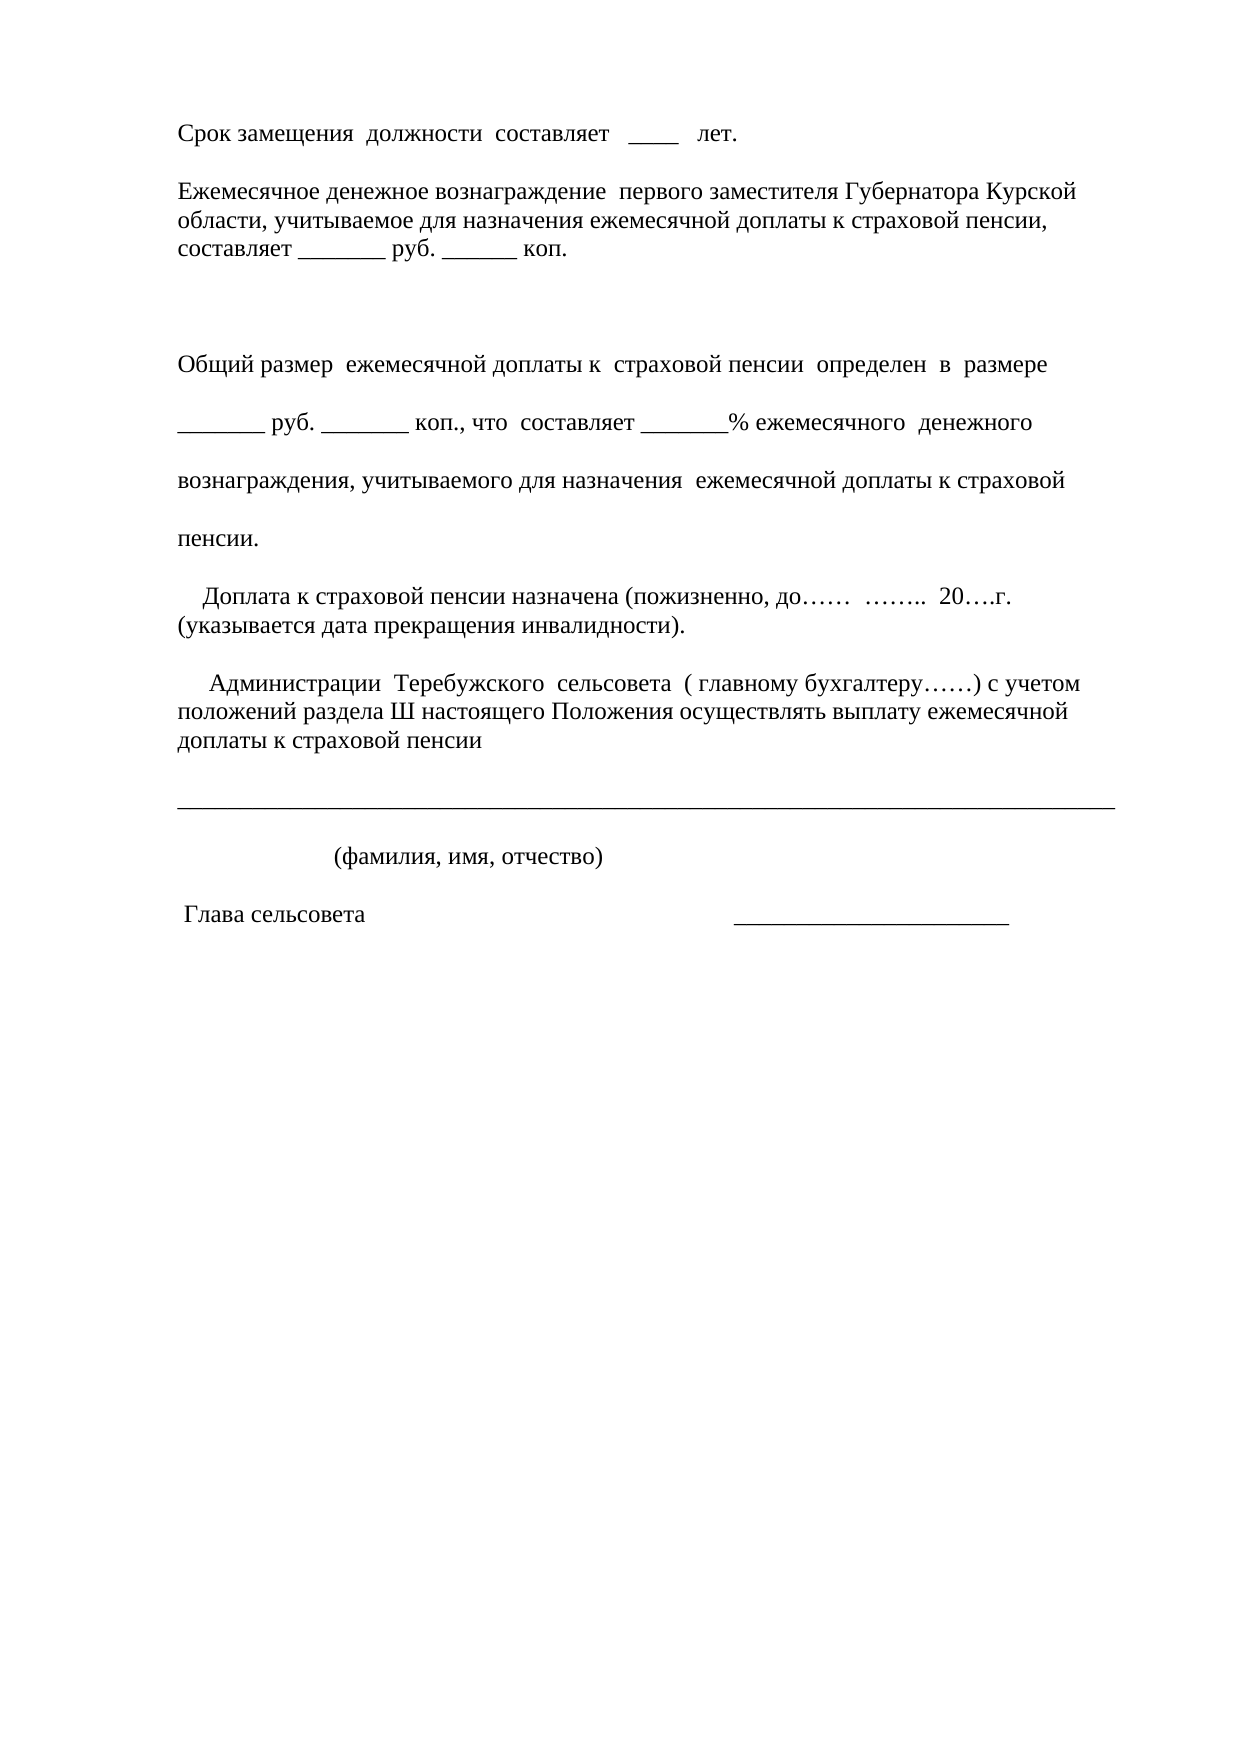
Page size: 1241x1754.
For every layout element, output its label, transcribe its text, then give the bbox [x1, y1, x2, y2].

text Ежемесячное денежное вознаграждение первого заместителя Губернатора Курской области, учитываемое для назначения ежемесячной доплаты к страховой пенсии, составляет _______ руб. ______ коп. [177, 176, 1152, 262]
text пенсии. [177, 523, 1152, 552]
text ___________________________________________________________________________ [177, 783, 1152, 812]
text (фамилия, имя, отчество) [177, 841, 1152, 870]
text Доплата к страховой пенсии назначена (пожизненно, до…… …….. 20….г. (указывается дата прекращения инвалидности). [177, 581, 1152, 638]
text вознаграждения, учитываемого для назначения ежемесячной доплаты к страховой [177, 465, 1152, 494]
text Срок замещения должности составляет ____ лет. [177, 118, 1152, 147]
text Глава сельсовета ______________________ [177, 899, 1152, 928]
text Администрации Теребужского сельсовета ( главному бухгалтеру……) с учетом положений раздела Ш настоящего Положения осуществлять выплату ежемесячной доплаты к страховой пенсии [177, 668, 1152, 754]
text _______ руб. _______ коп., что составляет _______% ежемесячного денежного [177, 407, 1152, 436]
text Общий размер ежемесячной доплаты к страховой пенсии определен в размере [177, 349, 1152, 378]
